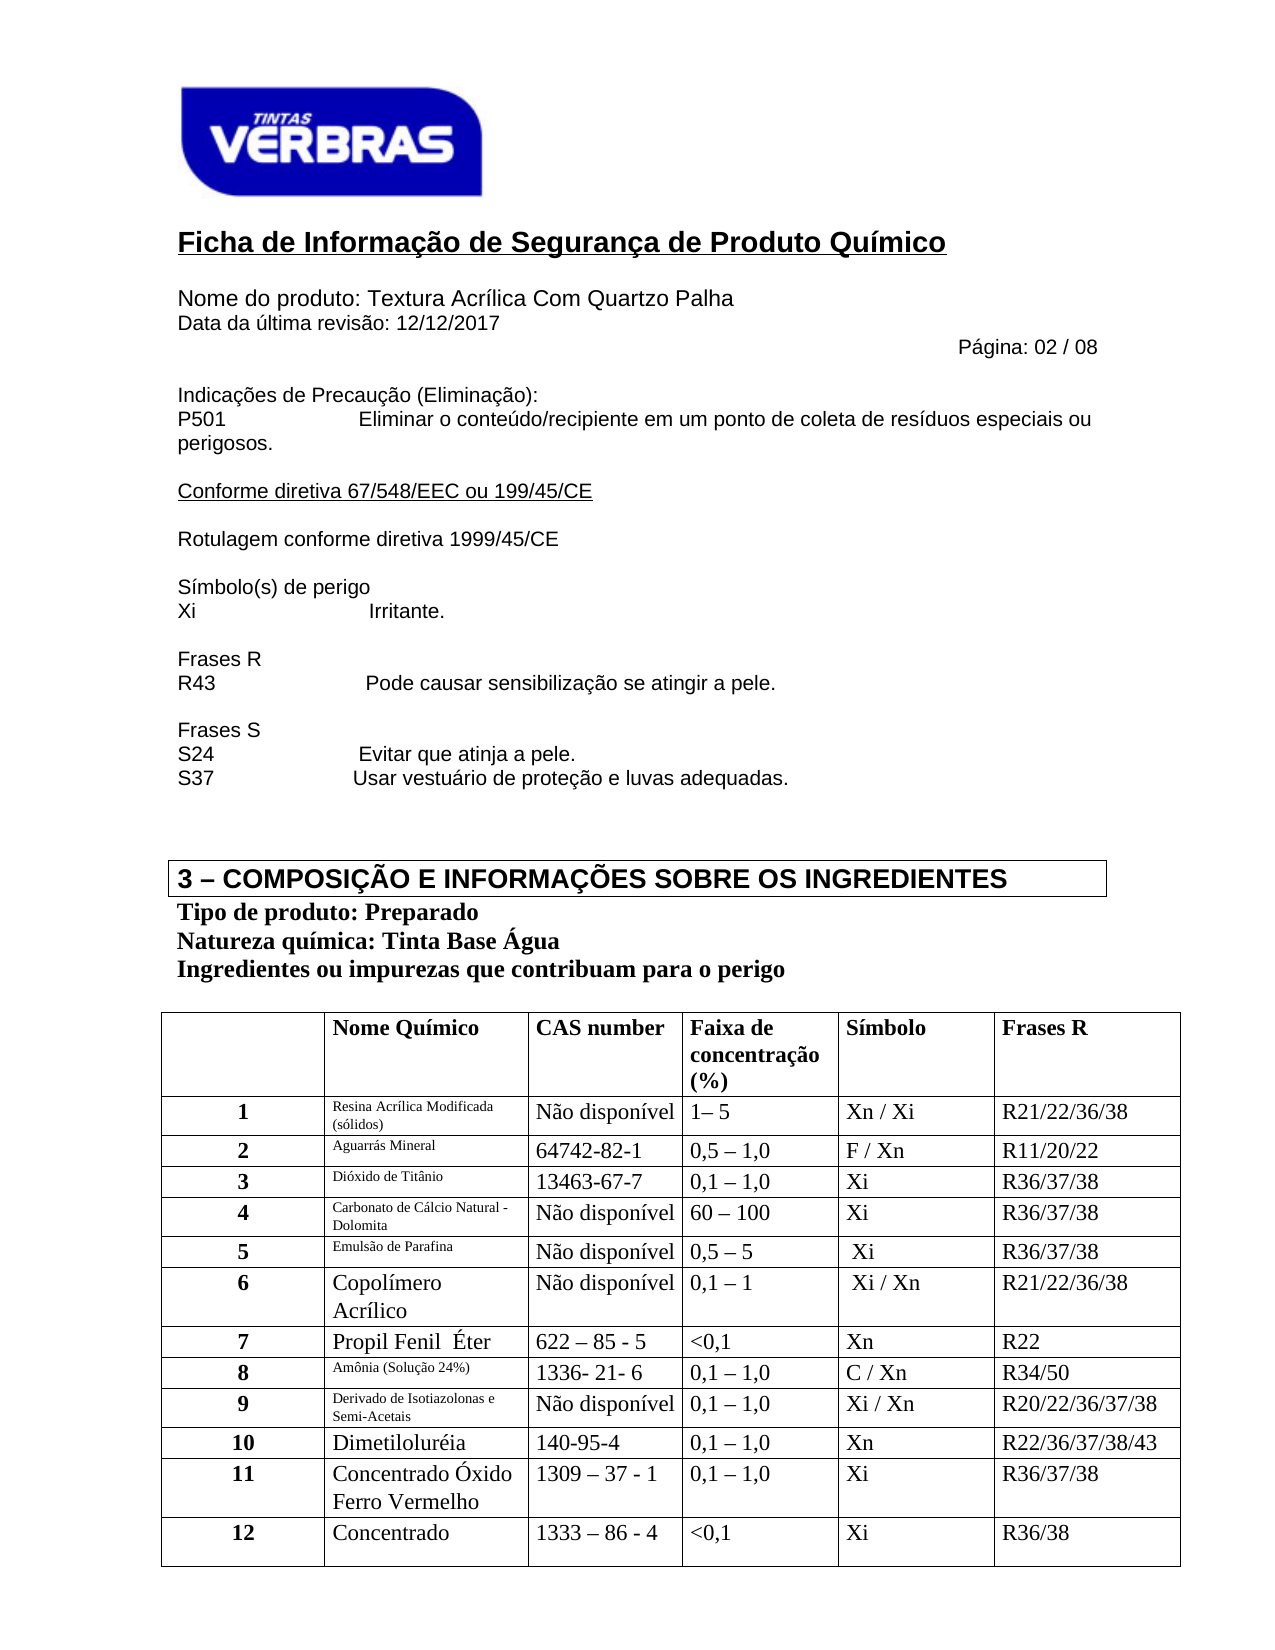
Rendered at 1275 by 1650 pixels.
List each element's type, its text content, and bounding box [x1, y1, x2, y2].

table_cell 1336- 21- 6 [529, 1358, 682, 1388]
table_cell 0,1 – 1,0 [683, 1459, 838, 1517]
text Frases R [177, 646, 1098, 670]
table_cell Xn [839, 1327, 994, 1357]
table_cell R36/37/38 [995, 1237, 1180, 1267]
table_cell Propil Fenil Éter [325, 1327, 528, 1357]
table_header CAS number [529, 1013, 682, 1096]
table_cell Carbonato de Cálcio Natural - Dolomita [325, 1198, 528, 1236]
table_cell 5 [162, 1237, 324, 1267]
table_cell 4 [162, 1198, 324, 1236]
table_cell 1333 – 86 - 4 [529, 1518, 682, 1566]
table_cell Não disponível [529, 1237, 682, 1267]
table_header [162, 1013, 324, 1096]
table_cell 7 [162, 1327, 324, 1357]
text Página: 02 / 08 [177, 335, 1098, 359]
table_cell Derivado de Isotiazolonas e Semi-Acetais [325, 1389, 528, 1427]
table_cell Xi [839, 1167, 994, 1197]
text S24 Evitar que atinja a pele. [177, 742, 1098, 766]
table_cell Emulsão de Parafina [325, 1237, 528, 1267]
table_cell Não disponível [529, 1268, 682, 1326]
table_cell R36/37/38 [995, 1198, 1180, 1236]
table_cell 64742-82-1 [529, 1136, 682, 1166]
table_cell 0,1 – 1,0 [683, 1389, 838, 1427]
table_cell R20/22/36/37/38 [995, 1389, 1180, 1427]
table_cell Xi / Xn [839, 1389, 994, 1427]
table_cell Dióxido de Titânio [325, 1167, 528, 1197]
table_cell Xi [839, 1518, 994, 1566]
table_cell 13463-67-7 [529, 1167, 682, 1197]
table_cell R36/37/38 [995, 1167, 1180, 1197]
table_cell Concentrado Óxido Ferro Vermelho [325, 1459, 528, 1517]
table_cell 1309 – 37 - 1 [529, 1459, 682, 1517]
table_cell 11 [162, 1459, 324, 1517]
table_cell R22 [995, 1327, 1180, 1357]
table_cell C / Xn [839, 1358, 994, 1388]
table_cell Xn / Xi [839, 1097, 994, 1135]
table_cell <0,1 [683, 1518, 838, 1566]
text Símbolo(s) de perigo [177, 574, 1098, 598]
table_cell 0,5 – 5 [683, 1237, 838, 1267]
table_cell <0,1 [683, 1327, 838, 1357]
text 3 – COMPOSIÇÃO E INFORMAÇÕES SOBRE OS INGREDIENTES [169, 861, 1106, 896]
table_cell 0,1 – 1,0 [683, 1428, 838, 1458]
text Tipo de produto: Preparado [177, 897, 1098, 926]
table_cell R21/22/36/38 [995, 1268, 1180, 1326]
table_cell 0,1 – 1 [683, 1268, 838, 1326]
table_header Símbolo [839, 1013, 994, 1096]
table_cell 8 [162, 1358, 324, 1388]
picture [177, 73, 487, 216]
table_cell 1– 5 [683, 1097, 838, 1135]
table_cell Xi [839, 1459, 994, 1517]
table_cell Dimetiloluréia [325, 1428, 528, 1458]
table_cell Xi / Xn [839, 1268, 994, 1326]
table_cell Xn [839, 1428, 994, 1458]
text Conforme diretiva 67/548/EEC ou 199/45/CE [177, 479, 1098, 503]
text Frases S [177, 718, 1098, 742]
table_cell 622 – 85 - 5 [529, 1327, 682, 1357]
table_cell F / Xn [839, 1136, 994, 1166]
table_header Faixa de concentração (%) [683, 1013, 838, 1096]
table_cell Não disponível [529, 1389, 682, 1427]
text Xi Irritante. [177, 598, 1098, 622]
text Rotulagem conforme diretiva 1999/45/CE [177, 527, 1098, 551]
table_cell 0,1 – 1,0 [683, 1358, 838, 1388]
table_cell 12 [162, 1518, 324, 1566]
table_cell R21/22/36/38 [995, 1097, 1180, 1135]
table_cell 1 [162, 1097, 324, 1135]
table_cell Amônia (Solução 24%) [325, 1358, 528, 1388]
table_cell Resina Acrílica Modificada (sólidos) [325, 1097, 528, 1135]
table_cell 60 – 100 [683, 1198, 838, 1236]
text Natureza química: Tinta Base Água [177, 926, 1098, 954]
table_cell R34/50 [995, 1358, 1180, 1388]
table_cell Não disponível [529, 1198, 682, 1236]
table_cell 0,5 – 1,0 [683, 1136, 838, 1166]
table_cell R11/20/22 [995, 1136, 1180, 1166]
table_cell Concentrado Pigmento Preto 7 [325, 1518, 528, 1566]
table_cell 140-95-4 [529, 1428, 682, 1458]
text Ingredientes ou impurezas que contribuam para o perigo [177, 954, 1098, 983]
table_cell Copolímero Acrílico [325, 1268, 528, 1326]
table_header Frases R [995, 1013, 1180, 1096]
table_cell 2 [162, 1136, 324, 1166]
table_cell R36/37/38 [995, 1459, 1180, 1517]
table_cell Aguarrás Mineral [325, 1136, 528, 1166]
table_cell Xi [839, 1237, 994, 1267]
table_cell Não disponível [529, 1097, 682, 1135]
text R43 Pode causar sensibilização se atingir a pele. [177, 670, 1098, 694]
table_cell Xi [839, 1198, 994, 1236]
text Indicações de Precaução (Eliminação): [177, 383, 1098, 407]
table_cell 10 [162, 1428, 324, 1458]
table_cell 3 [162, 1167, 324, 1197]
table_cell 6 [162, 1268, 324, 1326]
table_cell 9 [162, 1389, 324, 1427]
text P501 Eliminar o conteúdo/recipiente em um ponto de coleta de resíduos especiais ou perigosos. [177, 407, 1098, 455]
text S37 Usar vestuário de proteção e luvas adequadas. [177, 766, 1098, 790]
table_cell R22/36/37/38/43 [995, 1428, 1180, 1458]
table_cell R36/38 [995, 1518, 1180, 1566]
table_header Nome Químico [325, 1013, 528, 1096]
table_cell 0,1 – 1,0 [683, 1167, 838, 1197]
